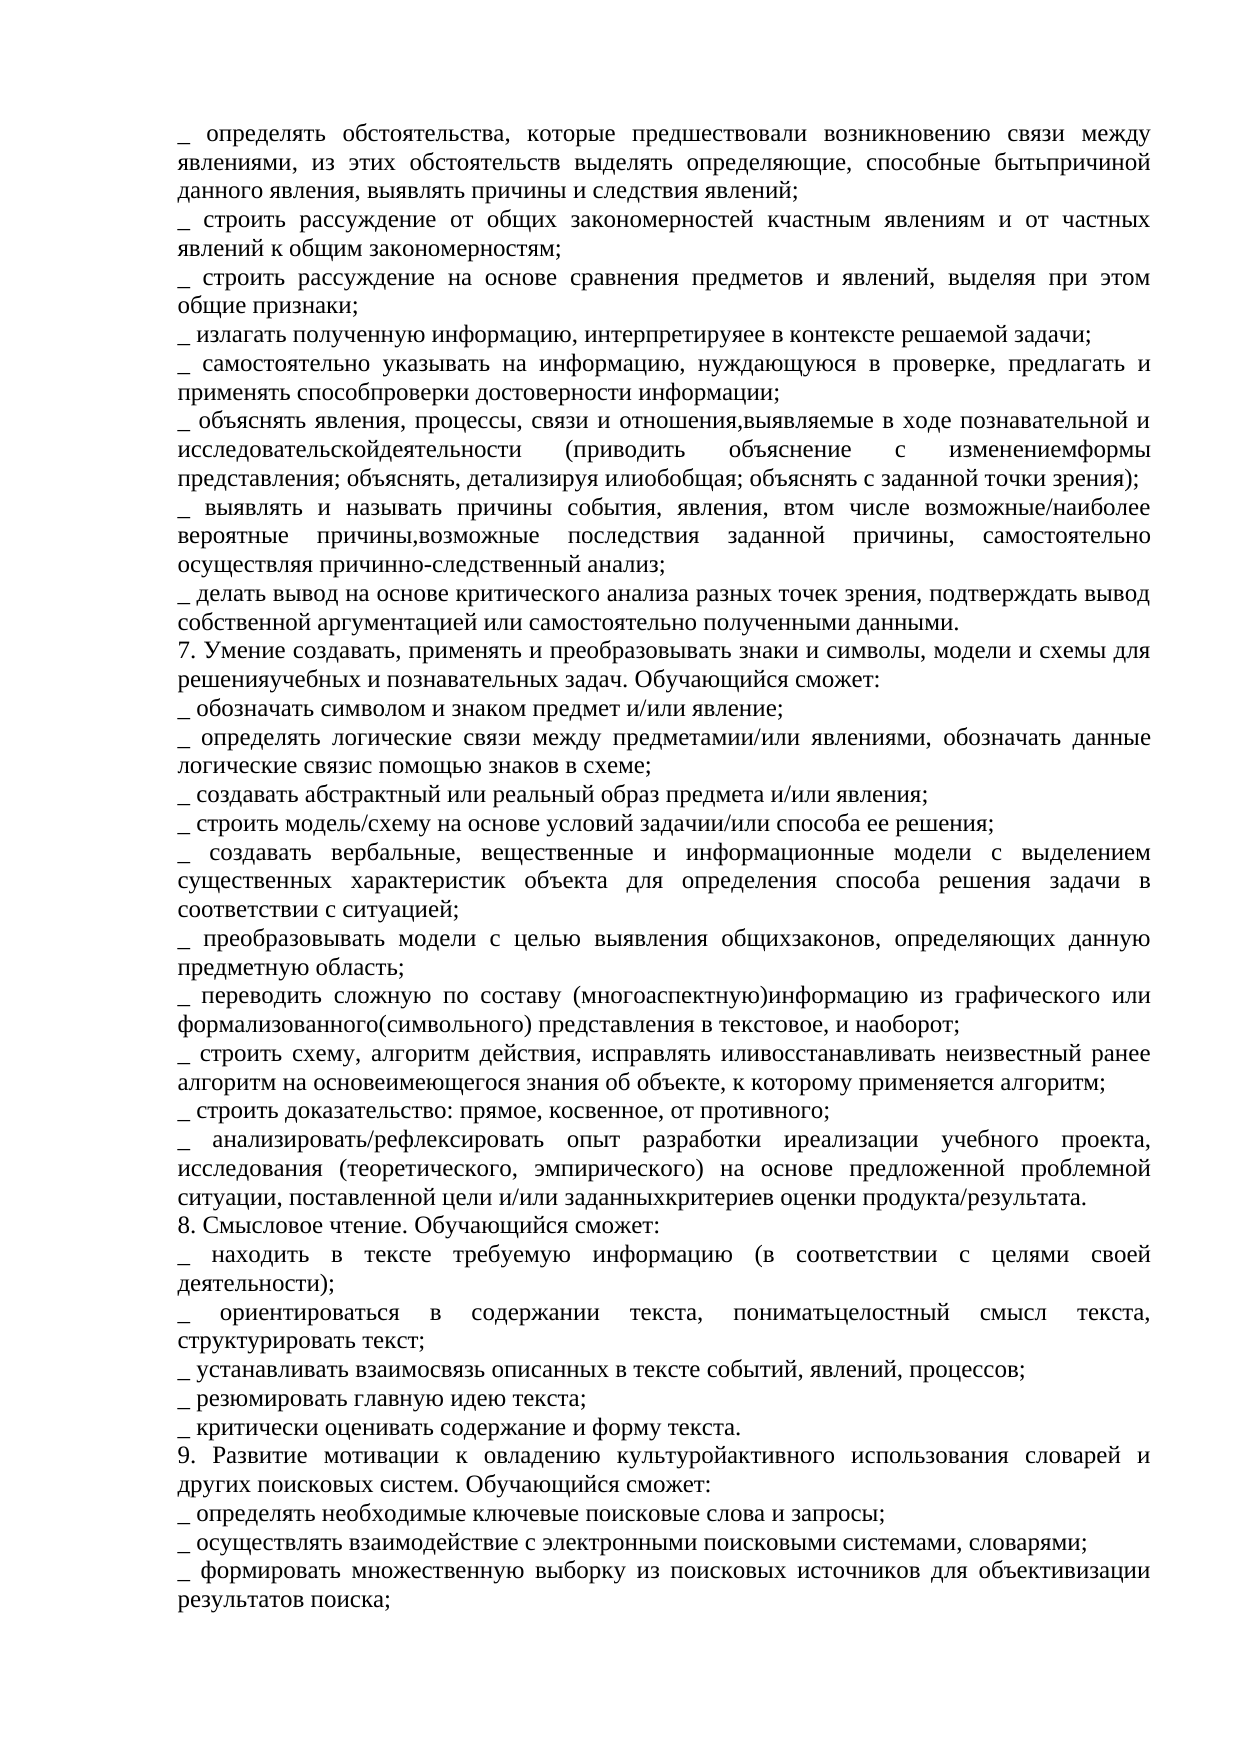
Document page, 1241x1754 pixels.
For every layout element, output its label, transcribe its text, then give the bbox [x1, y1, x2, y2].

text _ объяснять явления, процессы, связи и отношения,выявляемые в ходе познавательной и исследовательскойдеятельности (приводить объяснение с изменениемформы представления; объяснять, детализируя илиобобщая; объяснять с заданной точки зрения); [177, 406, 1152, 492]
text _ обозначать символом и знаком предмет и/или явление; [177, 693, 1152, 722]
text _ анализировать/рефлексировать опыт разработки иреализации учебного проекта, исследования (теоретического, эмпирического) на основе предложенной проблемной ситуации, поставленной цели и/или заданныхкритериев оценки продукта/результата. [177, 1124, 1152, 1211]
text _ строить доказательство: прямое, косвенное, от противного; [177, 1096, 1152, 1124]
text _ строить модель/схему на основе условий задачии/или способа ее решения; [177, 808, 1152, 837]
text _ осуществлять взаимодействие с электронными поисковыми системами, словарями; [177, 1527, 1152, 1556]
text _ определять обстоятельства, которые предшествовали возникновению связи между явлениями, из этих обстоятельств выделять определяющие, способные бытьпричиной данного явления, выявлять причины и следствия явлений; [177, 118, 1152, 204]
text _ создавать вербальные, вещественные и информационные модели с выделением существенных характеристик объекта для определения способа решения задачи в соответствии с ситуацией; [177, 837, 1152, 923]
text _ критически оценивать содержание и форму текста. [177, 1412, 1152, 1441]
text _ определять логические связи между предметамии/или явлениями, обозначать данные логические связис помощью знаков в схеме; [177, 722, 1152, 779]
text _ устанавливать взаимосвязь описанных в тексте событий, явлений, процессов; [177, 1354, 1152, 1383]
text _ строить рассуждение на основе сравнения предметов и явлений, выделяя при этом общие признаки; [177, 262, 1152, 319]
text _ формировать множественную выборку из поисковых источников для объективизации результатов поиска; [177, 1556, 1152, 1613]
text _ резюмировать главную идею текста; [177, 1383, 1152, 1412]
text 8. Смысловое чтение. Обучающийся сможет: [177, 1211, 1152, 1239]
text _ переводить сложную по составу (многоаспектную)информацию из графического или формализованного(символьного) представления в текстовое, и наоборот; [177, 981, 1152, 1038]
text _ строить схему, алгоритм действия, исправлять иливосстанавливать неизвестный ранее алгоритм на основеимеющегося знания об объекте, к которому применяется алгоритм; [177, 1038, 1152, 1096]
text _ ориентироваться в содержании текста, пониматьцелостный смысл текста, структурировать текст; [177, 1297, 1152, 1354]
text _ выявлять и называть причины события, явления, втом числе возможные/наиболее вероятные причины,возможные последствия заданной причины, самостоятельно осуществляя причинно-следственный анализ; [177, 492, 1152, 578]
text _ определять необходимые ключевые поисковые слова и запросы; [177, 1498, 1152, 1527]
text _ делать вывод на основе критического анализа разных точек зрения, подтверждать вывод собственной аргументацией или самостоятельно полученными данными. [177, 578, 1152, 636]
text _ создавать абстрактный или реальный образ предмета и/или явления; [177, 779, 1152, 808]
text _ самостоятельно указывать на информацию, нуждающуюся в проверке, предлагать и применять способпроверки достоверности информации; [177, 348, 1152, 406]
text 7. Умение создавать, применять и преобразовывать знаки и символы, модели и схемы для решенияучебных и познавательных задач. Обучающийся сможет: [177, 636, 1152, 693]
text _ преобразовывать модели с целью выявления общихзаконов, определяющих данную предметную область; [177, 923, 1152, 981]
text _ излагать полученную информацию, интерпретируяее в контексте решаемой задачи; [177, 319, 1152, 348]
text _ находить в тексте требуемую информацию (в соответствии с целями своей деятельности); [177, 1239, 1152, 1297]
text 9. Развитие мотивации к овладению культуройактивного использования словарей и других поисковых систем. Обучающийся сможет: [177, 1441, 1152, 1498]
text _ строить рассуждение от общих закономерностей кчастным явлениям и от частных явлений к общим закономерностям; [177, 204, 1152, 262]
